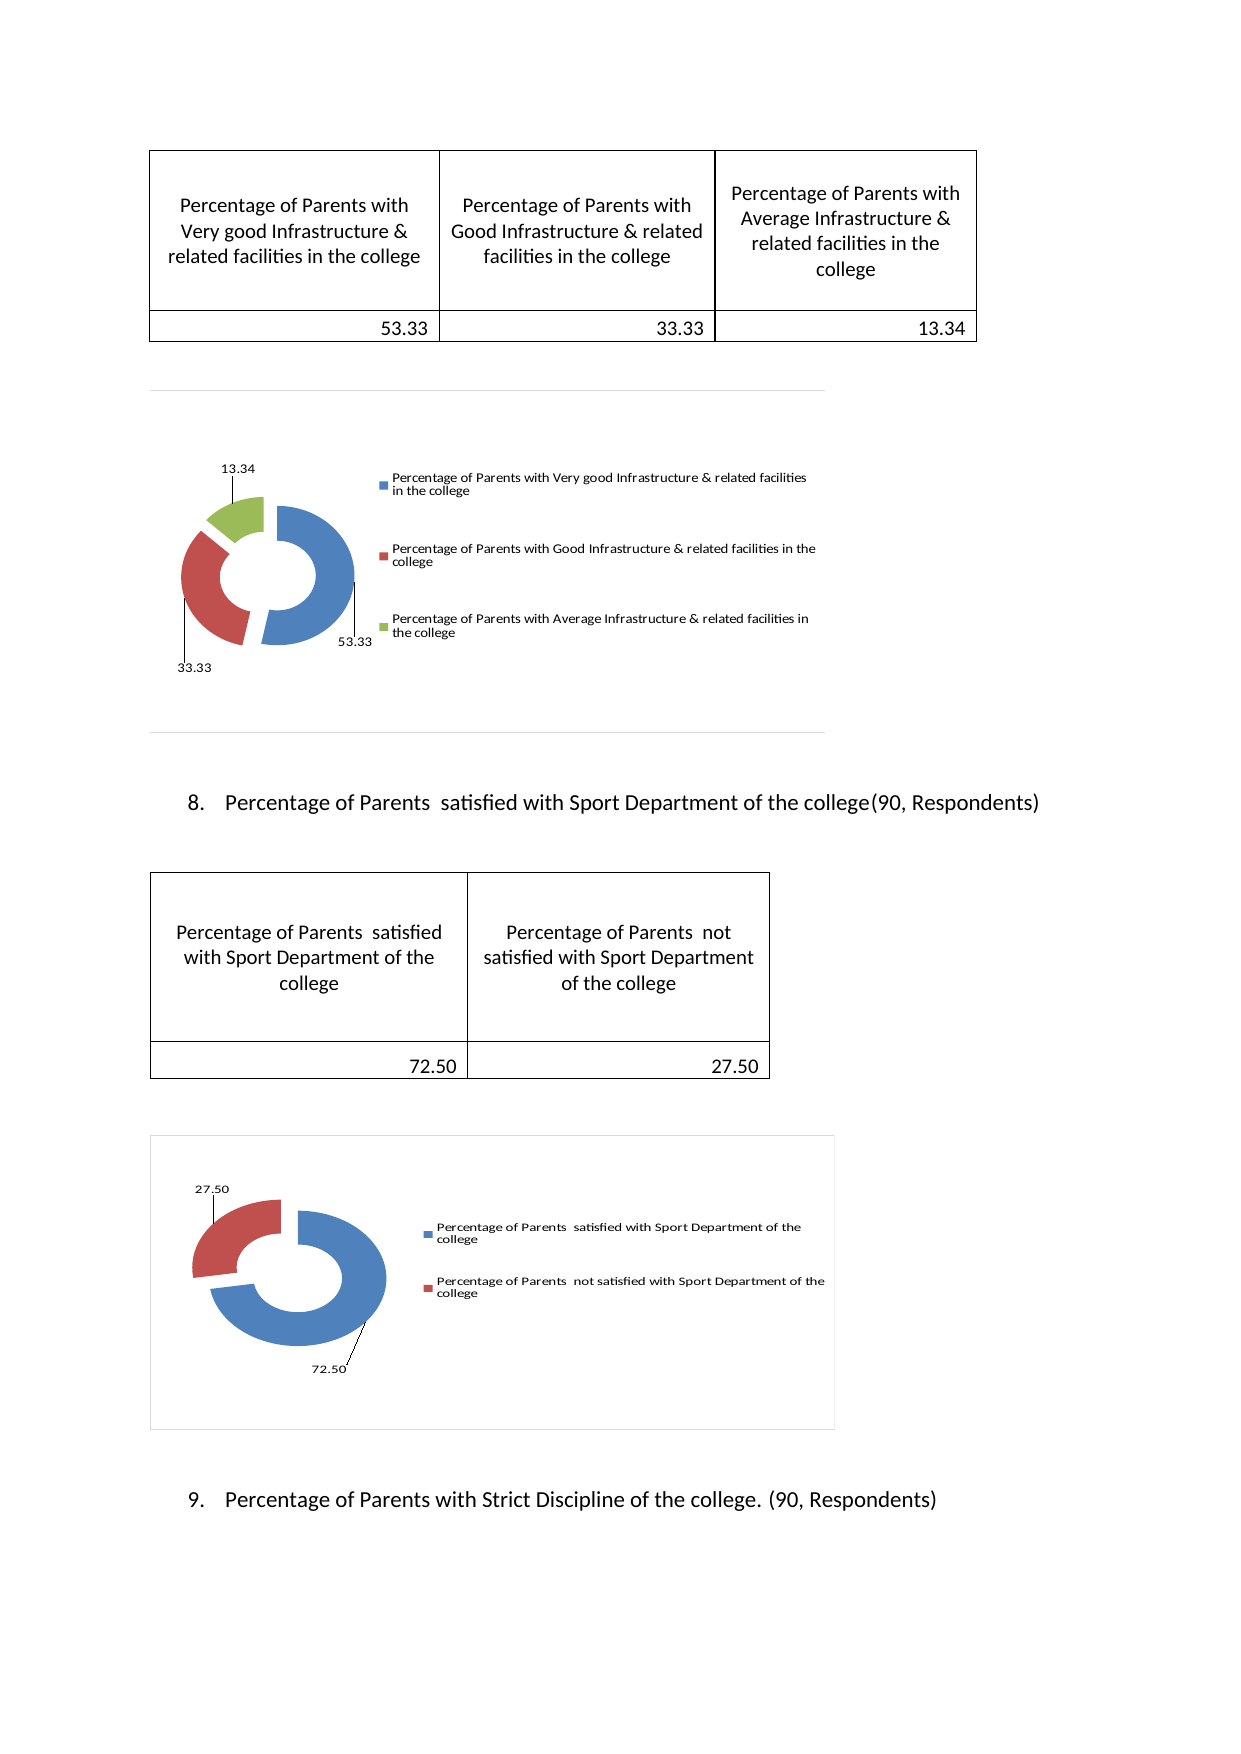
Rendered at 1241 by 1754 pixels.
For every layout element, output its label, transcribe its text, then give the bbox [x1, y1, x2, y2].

table_header Percentage of Parents with Good Infrastructure & related facilities in the college [440, 151, 714, 310]
list Percentage of Parents with Strict Discipline of the college. (90, Respondents) [187, 1485, 1090, 1513]
table_cell 53.33 [150, 311, 439, 341]
table_header Percentage of Parents with Average Infrastructure & related facilities in the college [716, 151, 976, 310]
table_cell 72.50 [151, 1042, 467, 1078]
table_header Percentage of Parents satisfied with Sport Department of the college [151, 873, 467, 1041]
list Percentage of Parents satisfied with Sport Department of the college(90, Respondents) [187, 788, 1090, 816]
table_cell 27.50 [468, 1042, 769, 1078]
table_cell 13.34 [716, 311, 976, 341]
table_header Percentage of Parents with Very good Infrastructure & related facilities in the college [150, 151, 439, 310]
table_header Percentage of Parents not satisfied with Sport Department of the college [468, 873, 769, 1041]
table_cell 33.33 [440, 311, 714, 341]
